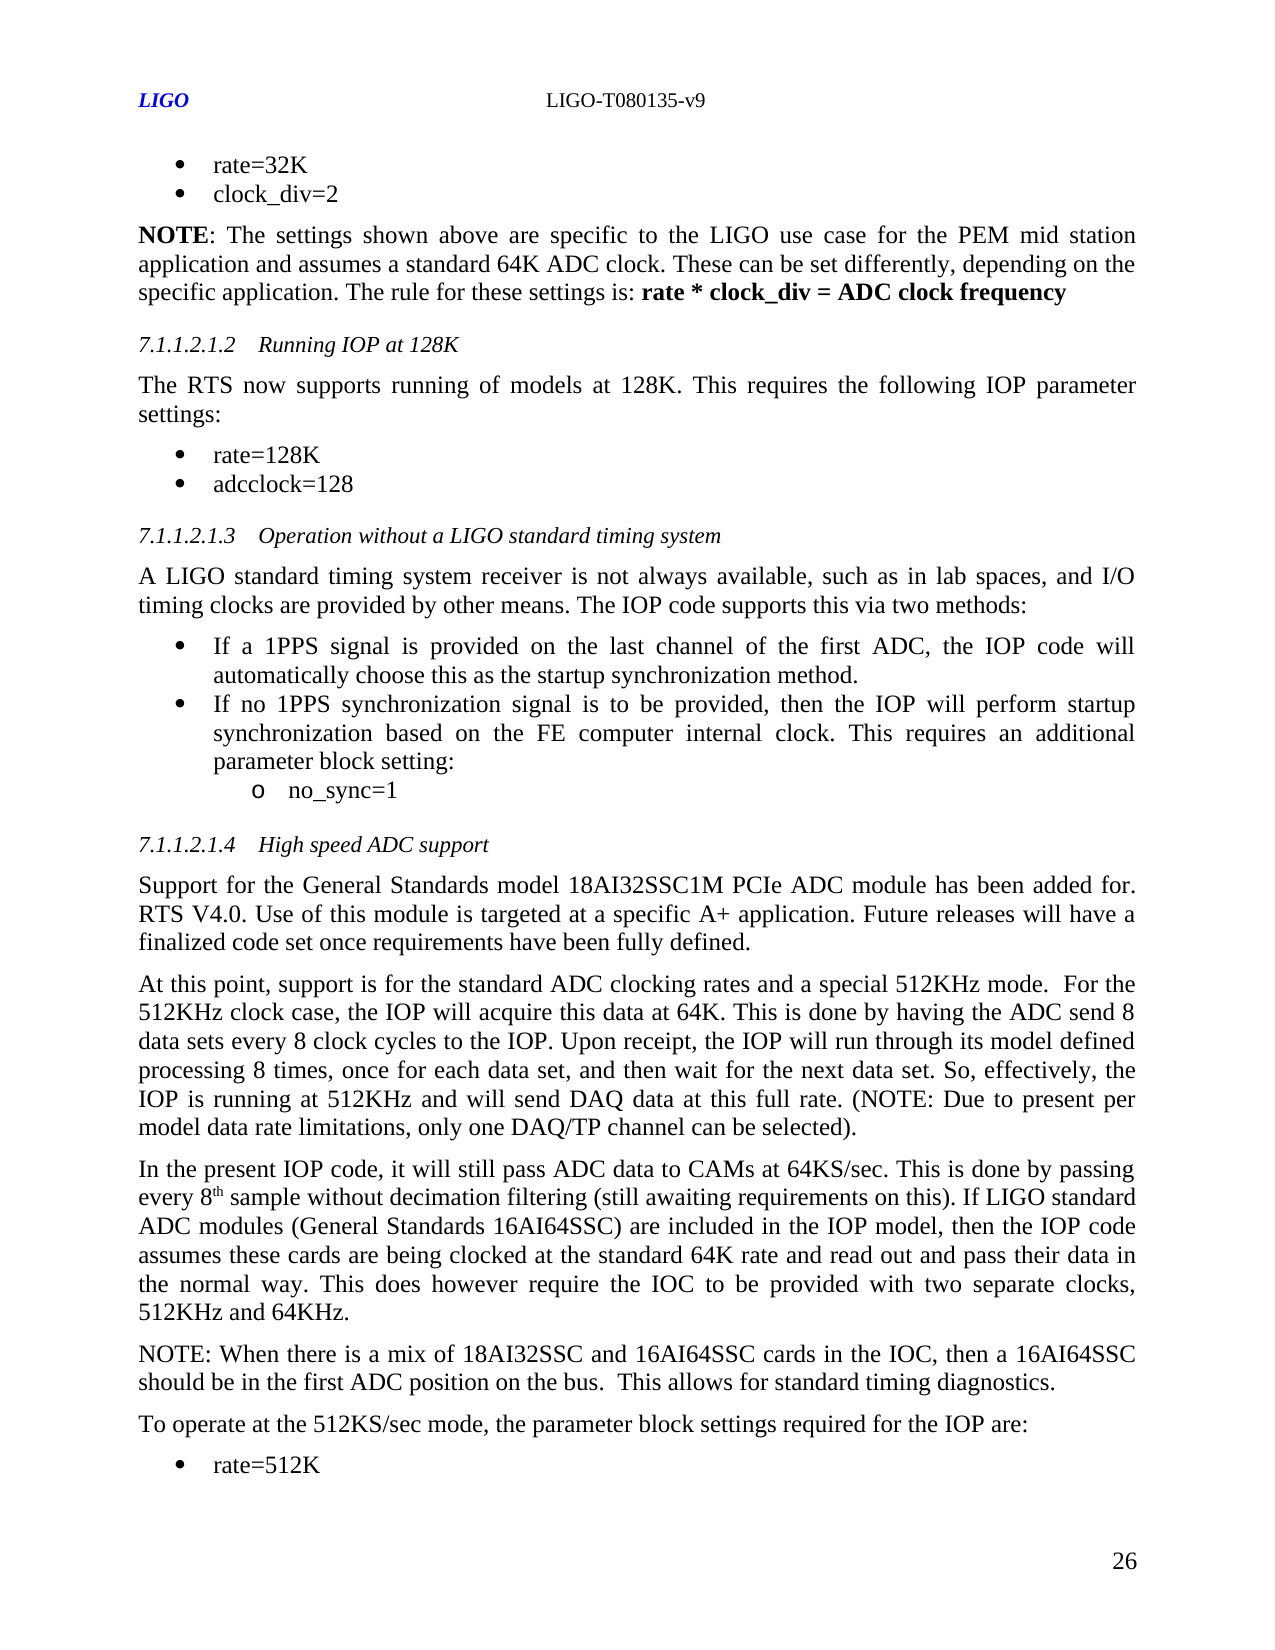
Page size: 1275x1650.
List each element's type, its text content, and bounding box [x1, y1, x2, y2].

subtitle Running IOP at 128K [138, 331, 1137, 358]
subtitle Operation without a LIGO standard timing system [138, 523, 1137, 549]
text In the present IOP code, it will still pass ADC data to CAMs at 64KS/sec. This is done by passing every 8th sample without decimation filtering (still awaiting requirements on this). If LIGO standard ADC modules (General Standards 16AI64SSC) are included in the IOP model, then the IOP code assumes these cards are being clocked at the standard 64K rate and read out and pass their data in the normal way. This does however require the IOC to be provided with two separate clocks, 512KHz and 64KHz. [138, 1154, 1137, 1326]
text Support for the General Standards model 18AI32SSC1M PCIe ADC module has been added for. RTS V4.0. Use of this module is targeted at a specific A+ application. Future releases will have a finalized code set once requirements have been fully defined. [138, 870, 1137, 956]
text To operate at the 512KS/sec mode, the parameter block settings required for the IOP are: [138, 1409, 1137, 1437]
text NOTE: When there is a mix of 18AI32SSC and 16AI64SSC cards in the IOC, then a 16AI64SSC should be in the first ADC position on the bus. This allows for standard timing diagnostics. [138, 1339, 1137, 1396]
list rate=512K [176, 1450, 1137, 1479]
text A LIGO standard timing system receiver is not always available, such as in lab spaces, and I/O timing clocks are provided by other means. The IOP code supports this via two methods: [138, 561, 1137, 619]
list If a 1PPS signal is provided on the last channel of the first ADC, the IOP code will automatically choose this as the startup synchronization method. [176, 631, 1137, 689]
text NOTE: The settings shown above are specific to the LIGO use case for the PEM mid station application and assumes a standard 64K ADC clock. These can be set differently, depending on the specific application. The rule for these settings is: rate * clock_div = ADC clock frequency [138, 220, 1137, 306]
list clock_div=2 [176, 179, 1137, 207]
list If no 1PPS synchronization signal is to be provided, then the IOP will perform startup synchronization based on the FE computer internal clock. This requires an additional parameter block setting: [176, 689, 1137, 775]
list rate=128K [176, 440, 1137, 469]
list no_sync=1 [251, 775, 1137, 806]
list adcclock=128 [176, 469, 1137, 498]
list rate=32K [176, 150, 1137, 179]
subtitle High speed ADC support [138, 831, 1137, 857]
text At this point, support is for the standard ADC clocking rates and a special 512KHz mode. For the 512KHz clock case, the IOP will acquire this data at 64K. This is done by having the ADC send 8 data sets every 8 clock cycles to the IOP. Upon receipt, the IOP will run through its model defined processing 8 times, once for each data set, and then wait for the next data set. So, effectively, the IOP is running at 512KHz and will send DAQ data at this full rate. (NOTE: Due to present per model data rate limitations, only one DAQ/TP channel can be selected). [138, 969, 1137, 1141]
text The RTS now supports running of models at 128K. This requires the following IOP parameter settings: [138, 370, 1137, 428]
